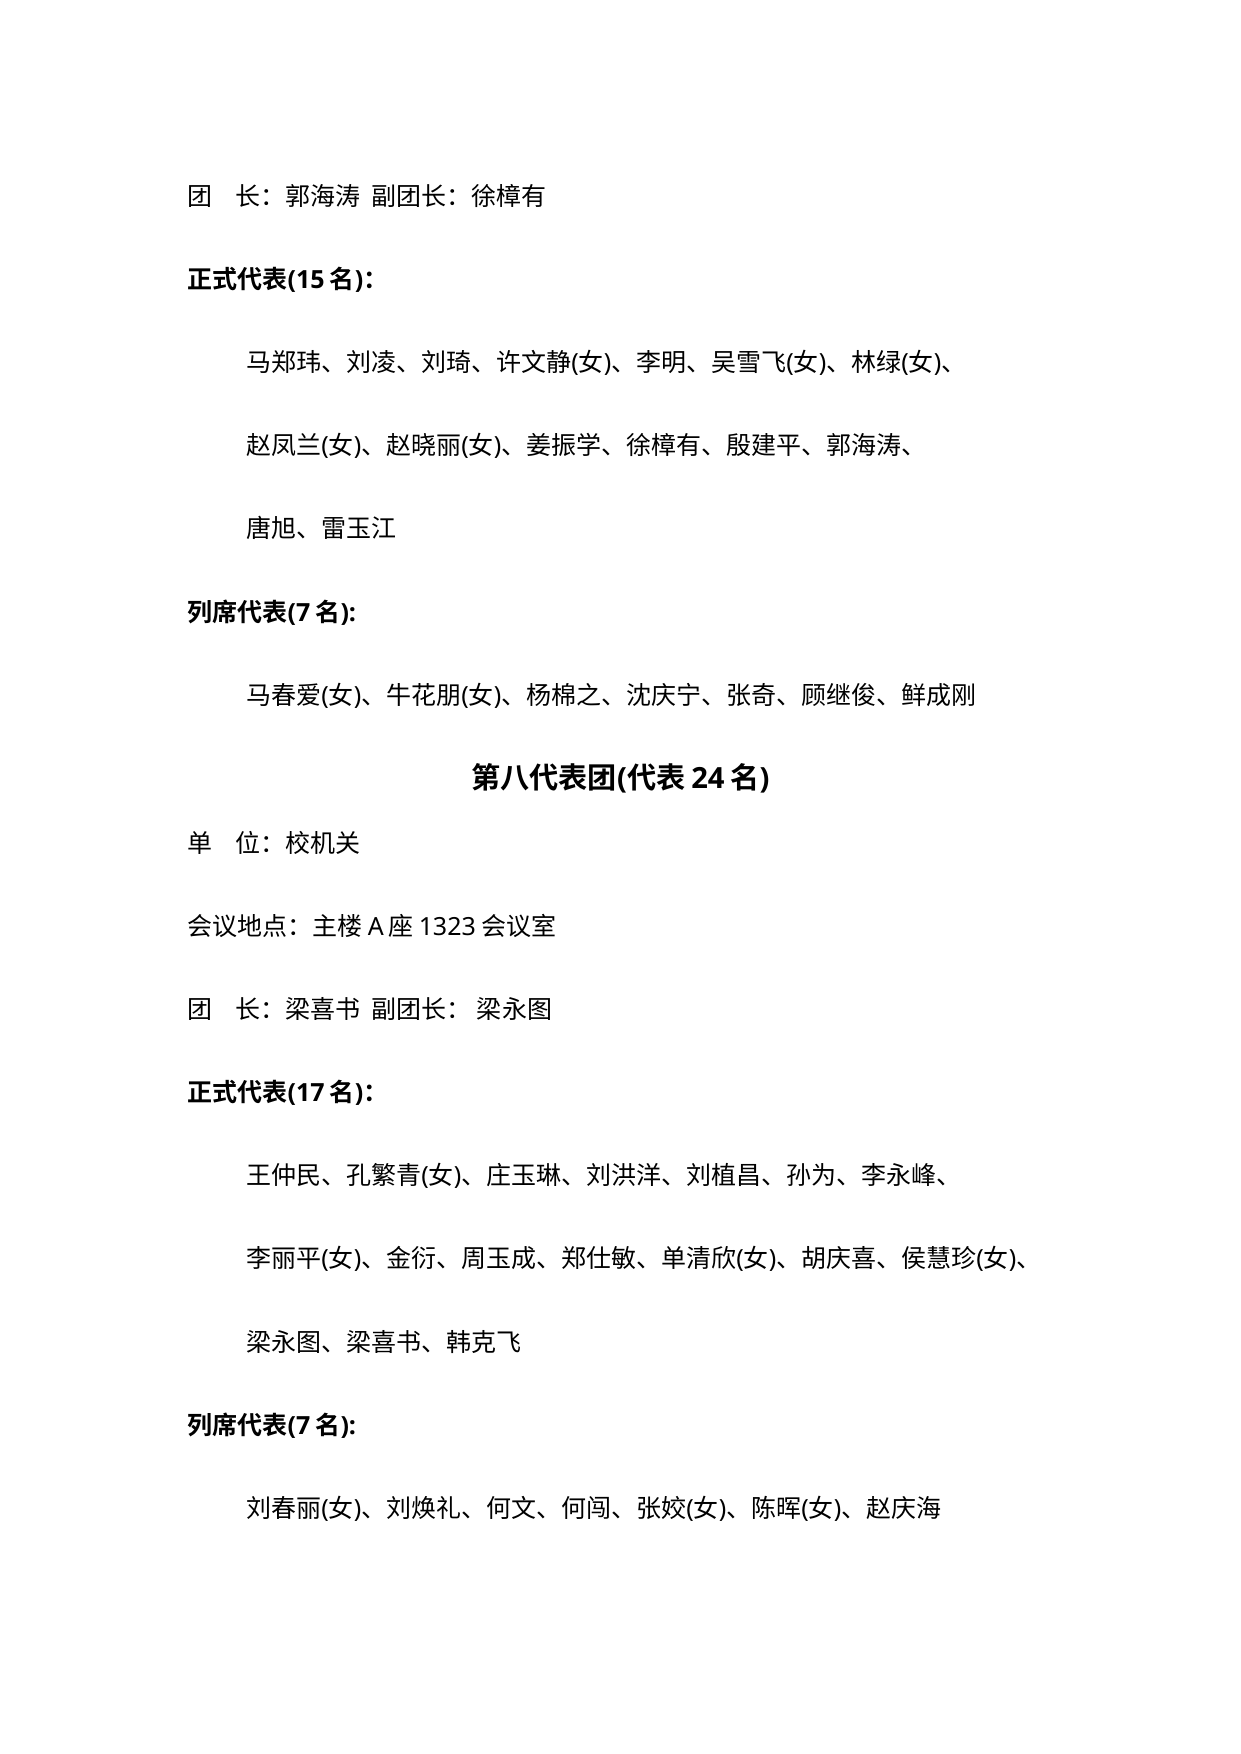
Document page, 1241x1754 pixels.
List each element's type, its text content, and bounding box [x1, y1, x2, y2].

text 单 位：校机关 [188, 809, 1053, 874]
text 会议地点：主楼A座1323会议室 [188, 892, 1053, 957]
text 团 长：郭海涛 副团长：徐樟有 [188, 162, 1053, 227]
text 第八代表团(代表24名) [187, 744, 1053, 809]
text 马郑玮、刘凌、刘琦、许文静(女)、李明、吴雪飞(女)、林绿(女)、 [246, 328, 1053, 393]
text 列席代表(7名): [187, 578, 1053, 643]
text 唐旭、雷玉江 [246, 494, 1053, 559]
text 正式代表(15名)： [187, 245, 1053, 310]
text 马春爱(女)、牛花朋(女)、杨棉之、沈庆宁、张奇、顾继俊、鲜成刚 [246, 661, 1053, 726]
text 赵凤兰(女)、赵晓丽(女)、姜振学、徐樟有、殷建平、郭海涛、 [246, 411, 1053, 476]
text 列席代表(7名): [187, 1391, 1053, 1456]
text 李丽平(女)、金衍、周玉成、郑仕敏、单清欣(女)、胡庆喜、侯慧珍(女)、 [246, 1224, 1053, 1289]
text 梁永图、梁喜书、韩克飞 [246, 1308, 1053, 1373]
text 正式代表(17名)： [187, 1058, 1053, 1123]
text 王仲民、孔繁青(女)、庄玉琳、刘洪洋、刘植昌、孙为、李永峰、 [246, 1141, 1053, 1206]
text 刘春丽(女)、刘焕礼、何文、何闯、张姣(女)、陈晖(女)、赵庆海 [246, 1474, 1053, 1539]
text 团 长：梁喜书 副团长： 梁永图 [188, 975, 1053, 1040]
